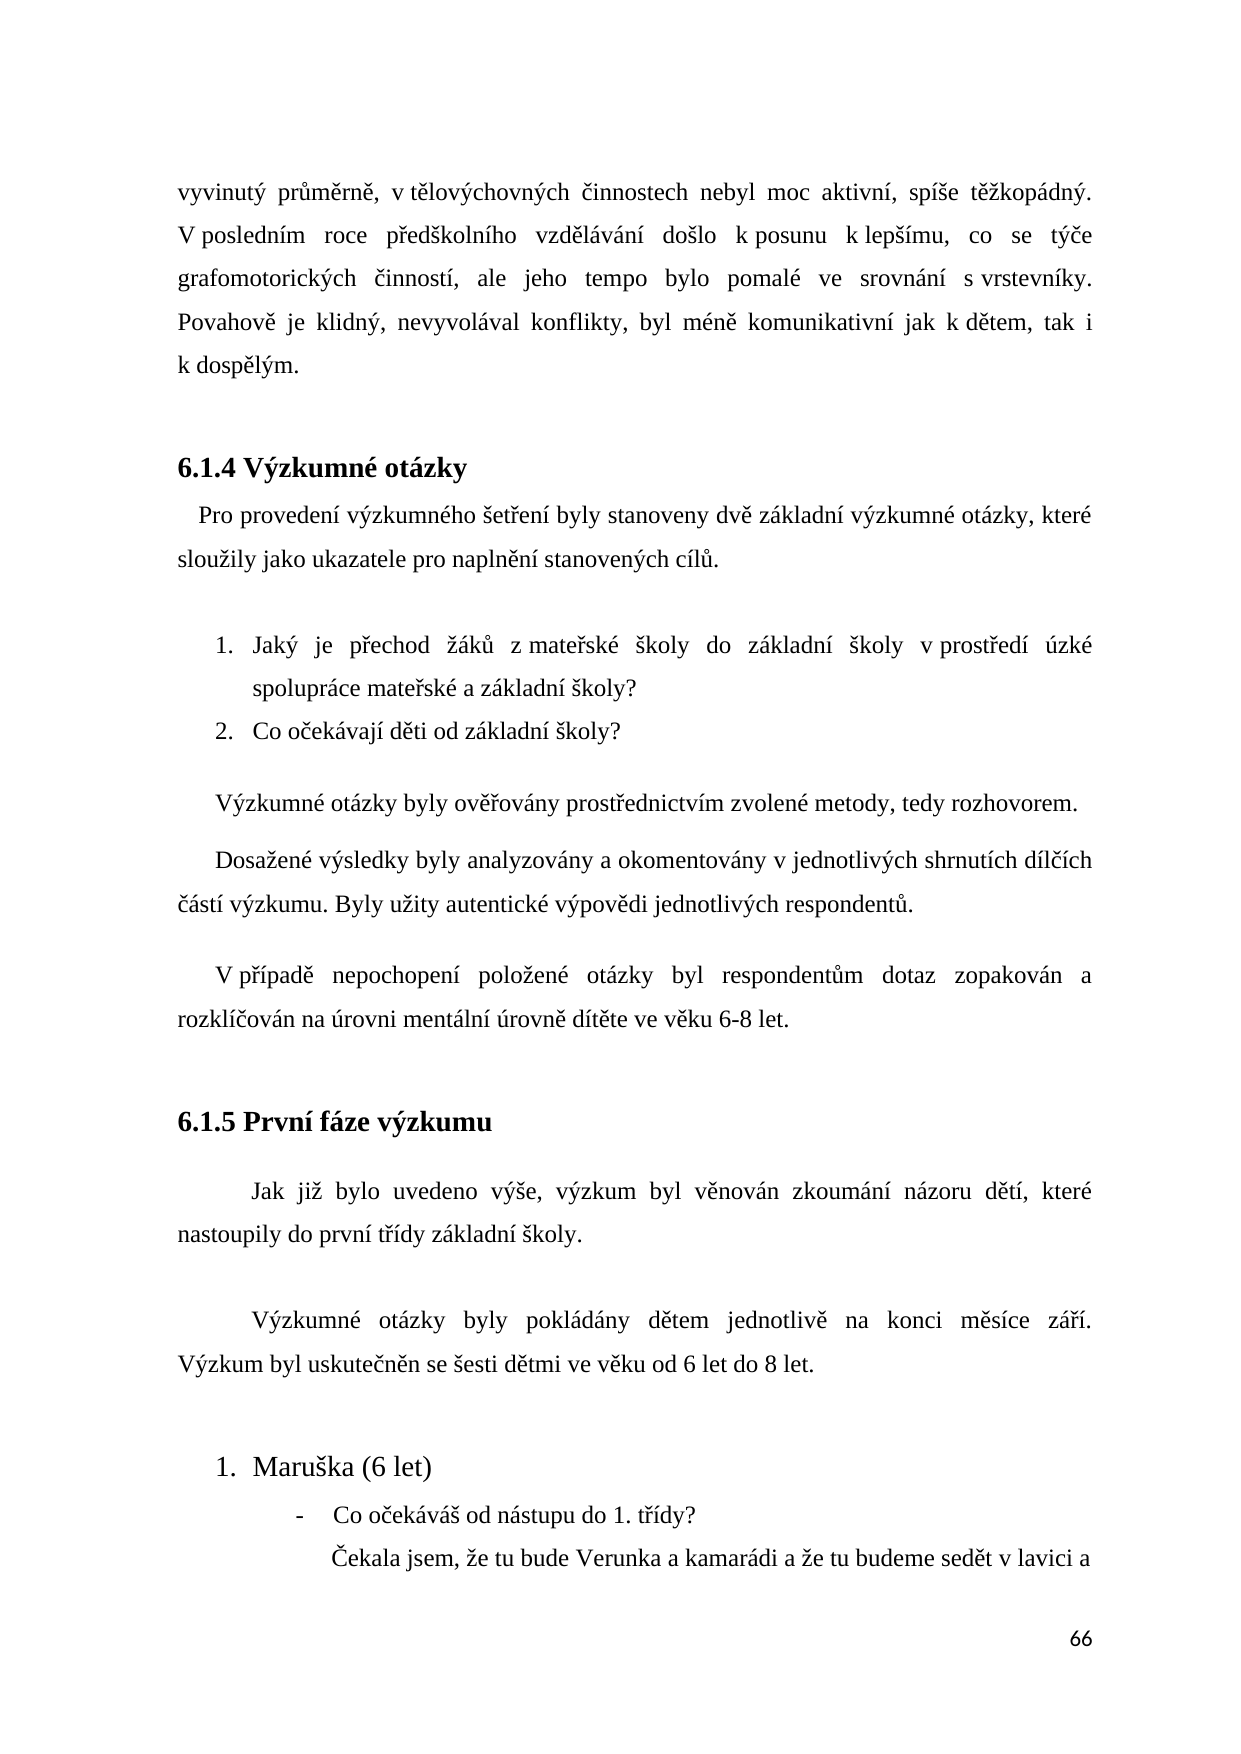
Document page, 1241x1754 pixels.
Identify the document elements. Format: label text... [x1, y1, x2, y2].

text V případě nepochopení položené otázky byl respondentům dotaz zopakován a rozklíčován na úrovni mentální úrovně dítěte ve věku 6-8 let. [177, 961, 1092, 1032]
list Jaký je přechod žáků z mateřské školy do základní školy v prostředí úzké spolupráce mateřské a základní školy? [215, 630, 1092, 702]
text Čekala jsem, že tu bude Verunka a kamarádi a že tu budeme sedět v lavici a [325, 1543, 1092, 1572]
text 6.1.4 Výzkumné otázky [177, 450, 1092, 484]
text Jak již bylo uvedeno výše, výzkum byl věnován zkoumání názoru dětí, které nastoupily do první třídy základní školy. [177, 1176, 1092, 1248]
list Co očekáváš od nástupu do 1. třídy? [295, 1500, 1092, 1528]
text Pro provedení výzkumného šetření byly stanoveny dvě základní výzkumné otázky, které sloužily jako ukazatele pro naplnění stanovených cílů. [177, 501, 1092, 572]
list Maruška (6 let) [215, 1449, 1092, 1483]
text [177, 177, 1092, 378]
text 6.1.5 První fáze výzkumu [177, 1104, 1092, 1138]
list Co očekávají děti od základní školy? [215, 716, 1092, 745]
text Výzkumné otázky byly ověřovány prostřednictvím zvolené metody, tedy rozhovorem. [177, 788, 1092, 817]
text Výzkumné otázky byly pokládány dětem jednotlivě na konci měsíce září. Výzkum byl uskutečněn se šesti dětmi ve věku od 6 let do 8 let. [177, 1306, 1092, 1377]
text Dosažené výsledky byly analyzovány a okomentovány v jednotlivých shrnutích dílčích částí výzkumu. Byly užity autentické výpovědi jednotlivých respondentů. [177, 846, 1092, 917]
